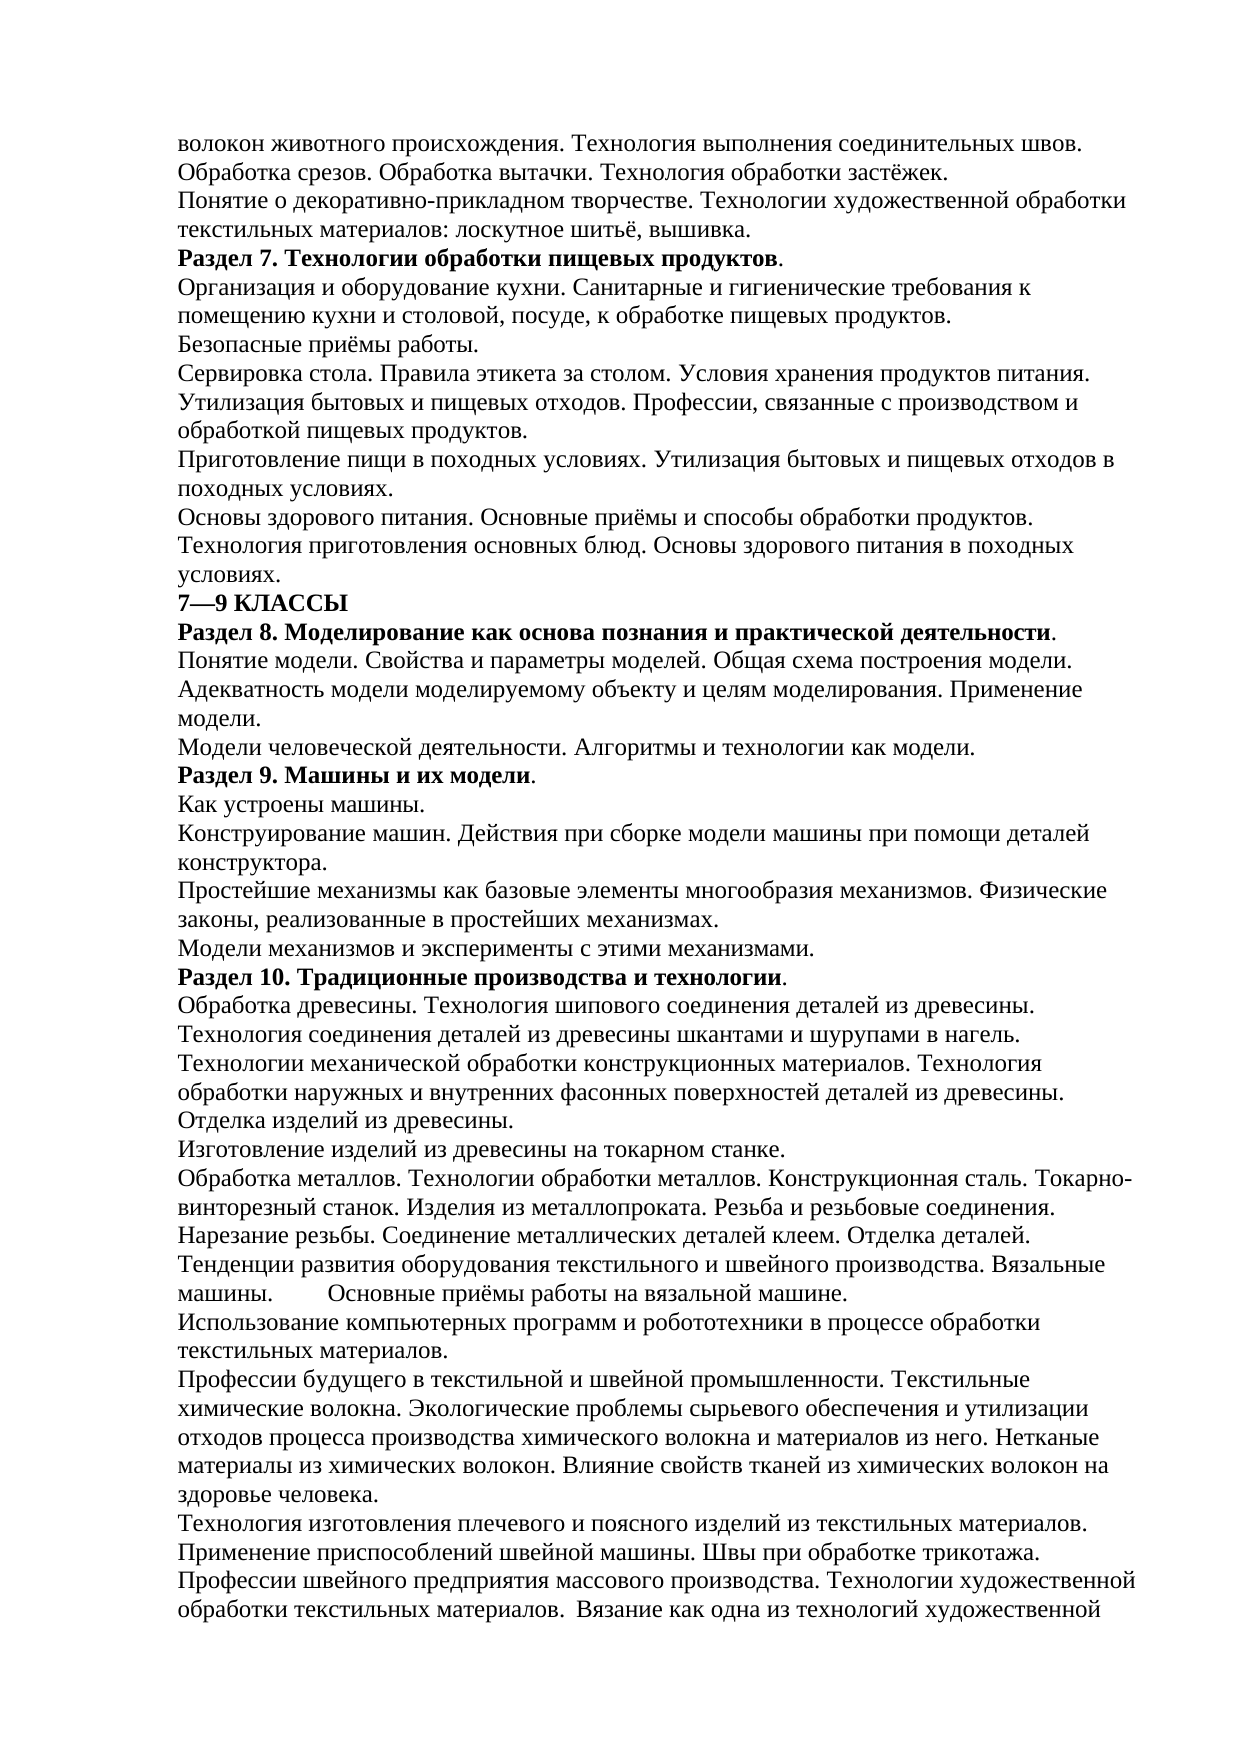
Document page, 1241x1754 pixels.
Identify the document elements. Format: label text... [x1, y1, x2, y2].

text Использование компьютерных программ и робототехники в процессе обработки текстильных материалов. [177, 1307, 1152, 1364]
text Сервировка стола. Правила этикета за столом. Условия хранения продуктов питания. Утилизация бытовых и пищевых отходов. Профессии, связанные с производством и обработкой пищевых продуктов. [177, 358, 1152, 444]
text Профессии будущего в текстильной и швейной промышленности. Текстильные химические волокна. Экологические проблемы сырьевого обеспечения и утилизации отходов процесса производства химического волокна и материалов из него. Нетканые материалы из химических волокон. Влияние свойств тканей из химических волокон на здоровье человека. [177, 1364, 1152, 1508]
text Раздел 9. Машины и их модели. [177, 760, 1152, 789]
text 7—9 КЛАССЫ [177, 588, 1152, 617]
text Обработка металлов. Технологии обработки металлов. Конструкционная сталь. Токарно-винторезный станок. Изделия из металлопроката. Резьба и резьбовые соединения. Нарезание резьбы. Соединение металлических деталей клеем. Отделка деталей. [177, 1163, 1152, 1249]
text Понятие о декоративно-прикладном творчестве. Технологии художественной обработки текстильных материалов: лоскутное шитьё, вышивка. [177, 185, 1152, 243]
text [177, 1508, 1152, 1623]
text Обработка древесины. Технология шипового соединения деталей из древесины. Технология соединения деталей из древесины шкантами и шурупами в нагель. Технологии механической обработки конструкционных материалов. Технология обработки наружных и внутренних фасонных поверхностей деталей из древесины. Отделка изделий из древесины. [177, 990, 1152, 1134]
text Организация и оборудование кухни. Санитарные и гигиенические требования к помещению кухни и столовой, посуде, к обработке пищевых продуктов. [177, 272, 1152, 329]
text Раздел 10. Традиционные производства и технологии. [177, 962, 1152, 990]
text Изготовление изделий из древесины на токарном станке. [177, 1134, 1152, 1163]
text Тенденции развития оборудования текстильного и швейного производства. Вязальные машины. Основные приёмы работы на вязальной машине. [177, 1249, 1152, 1307]
text Понятие модели. Свойства и параметры моделей. Общая схема построения модели. Адекватность модели моделируемому объекту и целям моделирования. Применение модели. [177, 645, 1152, 732]
text Безопасные приёмы работы. [177, 329, 1152, 358]
text Конструирование машин. Действия при сборке модели машины при помощи деталей конструктора. [177, 818, 1152, 875]
text Модели механизмов и эксперименты с этими механизмами. [177, 933, 1152, 962]
text Основы здорового питания. Основные приёмы и способы обработки продуктов. Технология приготовления основных блюд. Основы здорового питания в походных условиях. [177, 502, 1152, 588]
text Раздел 8. Моделирование как основа познания и практической деятельности. [177, 617, 1152, 645]
text Приготовление пищи в походных условиях. Утилизация бытовых и пищевых отходов в походных условиях. [177, 444, 1152, 502]
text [177, 128, 1152, 185]
text Раздел 7. Технологии обработки пищевых продуктов. [177, 243, 1152, 272]
text Простейшие механизмы как базовые элементы многообразия механизмов. Физические законы, реализованные в простейших механизмах. [177, 875, 1152, 933]
text Модели человеческой деятельности. Алгоритмы и технологии как модели. [177, 732, 1152, 760]
text Как устроены машины. [177, 789, 1152, 818]
